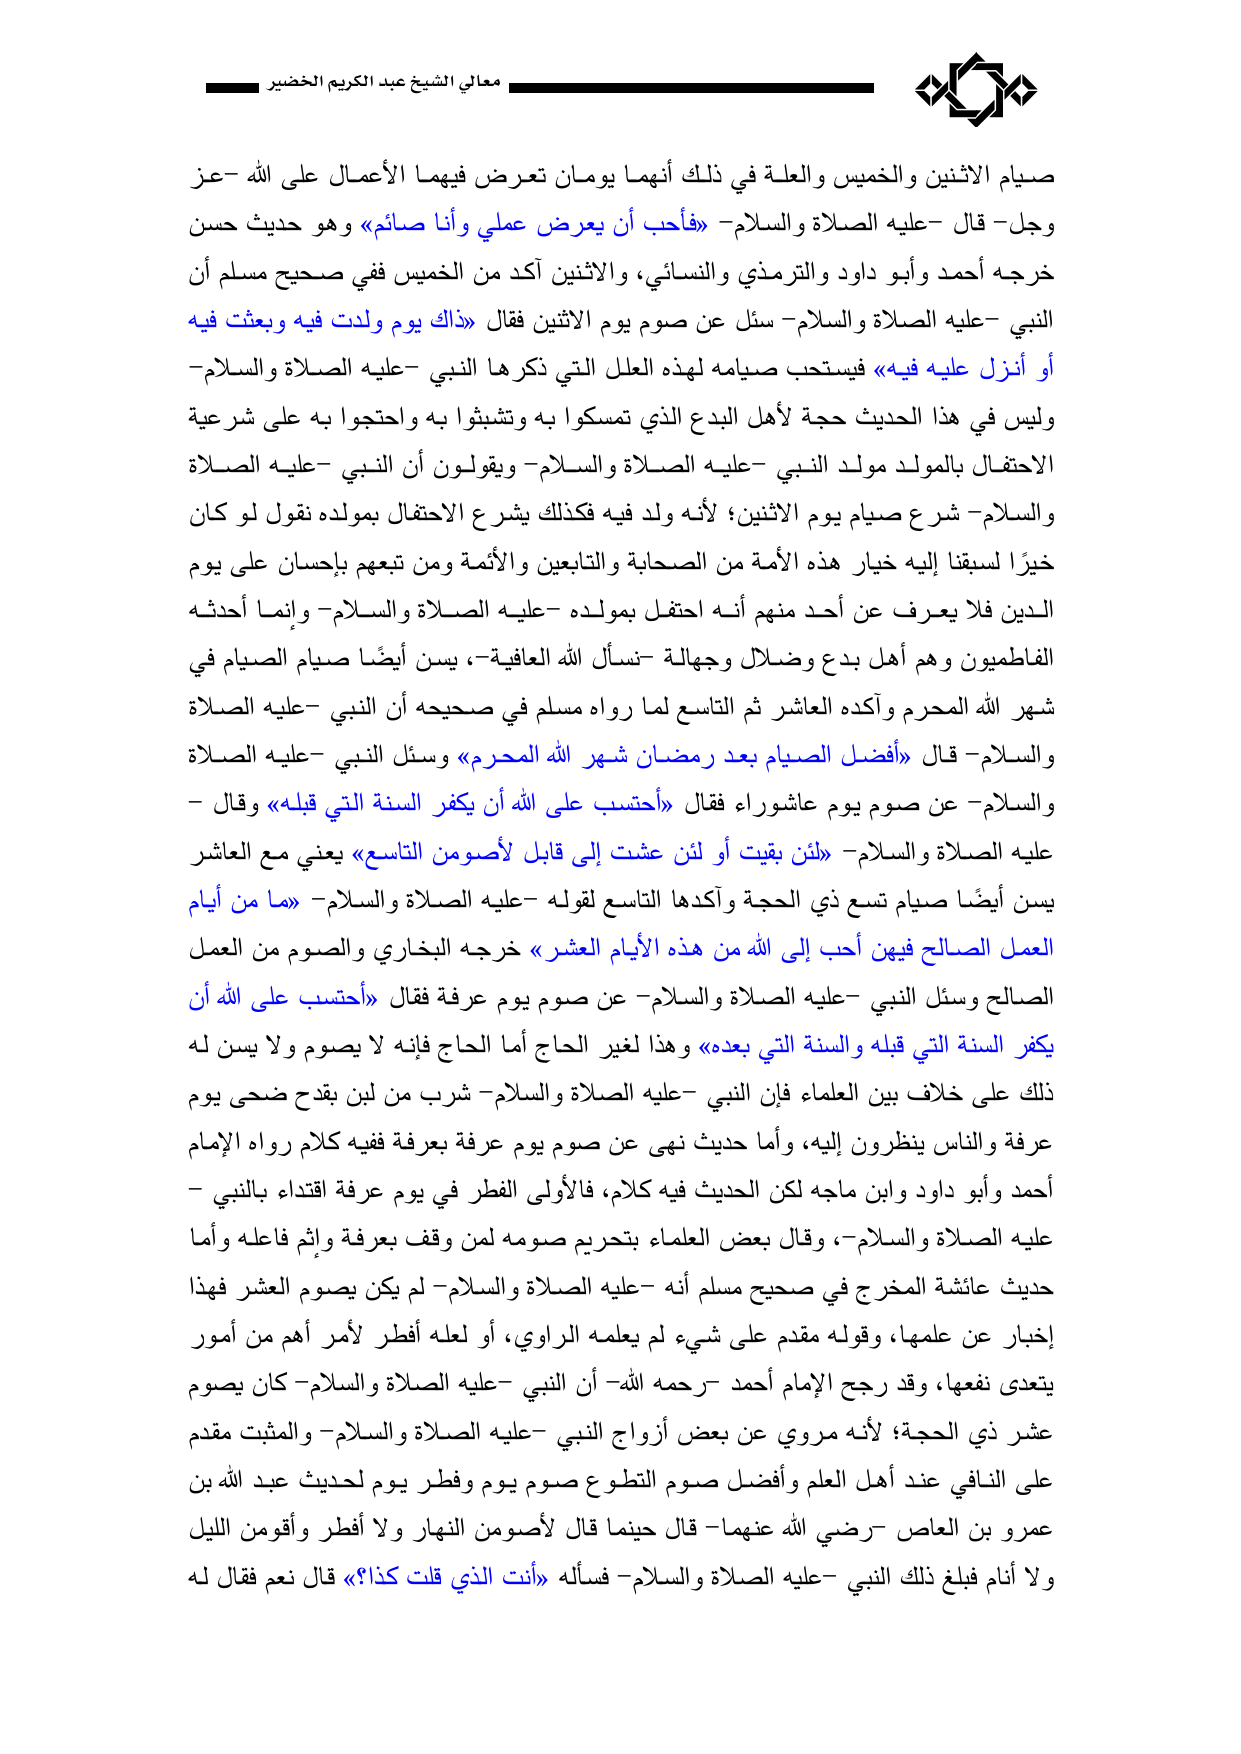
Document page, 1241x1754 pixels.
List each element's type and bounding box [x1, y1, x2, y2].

text [187, 150, 1053, 1600]
